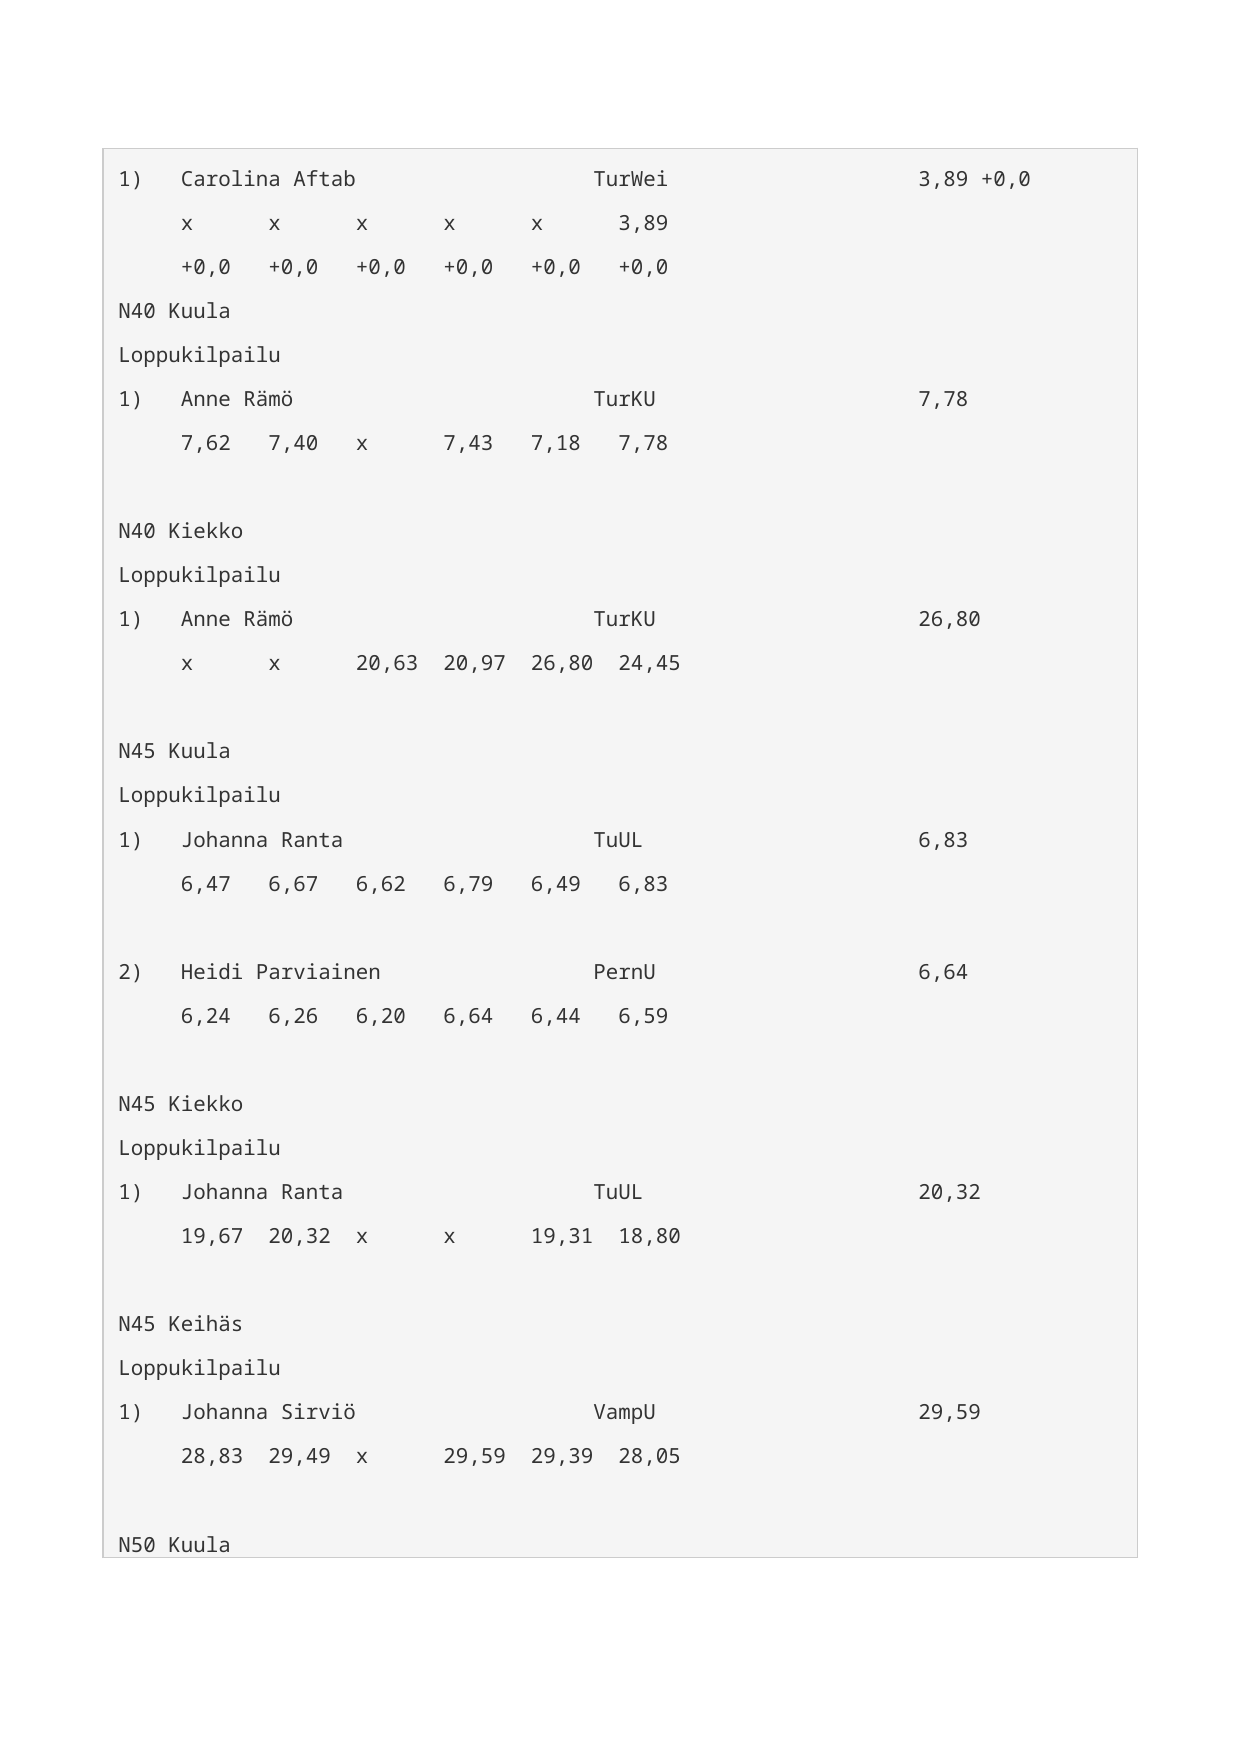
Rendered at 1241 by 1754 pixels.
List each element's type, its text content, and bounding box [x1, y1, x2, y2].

text x x 20,63 20,97 26,80 24,45 [104, 632, 1137, 676]
text 6,24 6,26 6,20 6,64 6,44 6,59 [104, 985, 1137, 1029]
text 1) Johanna Sirviö VampU 29,59 [104, 1381, 1137, 1425]
text 28,83 29,49 x 29,59 29,39 28,05 [104, 1425, 1137, 1469]
text 1) Johanna Ranta TuUL 20,32 [104, 1161, 1137, 1205]
text N50 Kuula [104, 1513, 1137, 1557]
text N45 Kuula [104, 720, 1137, 764]
text 6,47 6,67 6,62 6,79 6,49 6,83 [104, 853, 1137, 897]
text N40 Kiekko [104, 500, 1137, 544]
text 7,62 7,40 x 7,43 7,18 7,78 [104, 412, 1137, 456]
text N40 Kuula [104, 280, 1137, 324]
text 2) Heidi Parviainen PernU 6,64 [104, 941, 1137, 985]
text Loppukilpailu [104, 1337, 1137, 1381]
text 19,67 20,32 x x 19,31 18,80 [104, 1205, 1137, 1249]
text Loppukilpailu [104, 1117, 1137, 1161]
text Loppukilpailu [104, 324, 1137, 368]
text N45 Keihäs [104, 1293, 1137, 1337]
text Loppukilpailu [104, 544, 1137, 588]
text Loppukilpailu [104, 764, 1137, 808]
text 1) Johanna Ranta TuUL 6,83 [104, 808, 1137, 853]
text 1) Anne Rämö TurKU 26,80 [104, 588, 1137, 632]
text 1) Anne Rämö TurKU 7,78 [104, 368, 1137, 412]
text x x x x x 3,89 [104, 192, 1137, 236]
text +0,0 +0,0 +0,0 +0,0 +0,0 +0,0 [104, 236, 1137, 280]
text 1) Carolina Aftab TurWei 3,89 +0,0 [104, 149, 1137, 192]
text N45 Kiekko [104, 1073, 1137, 1117]
